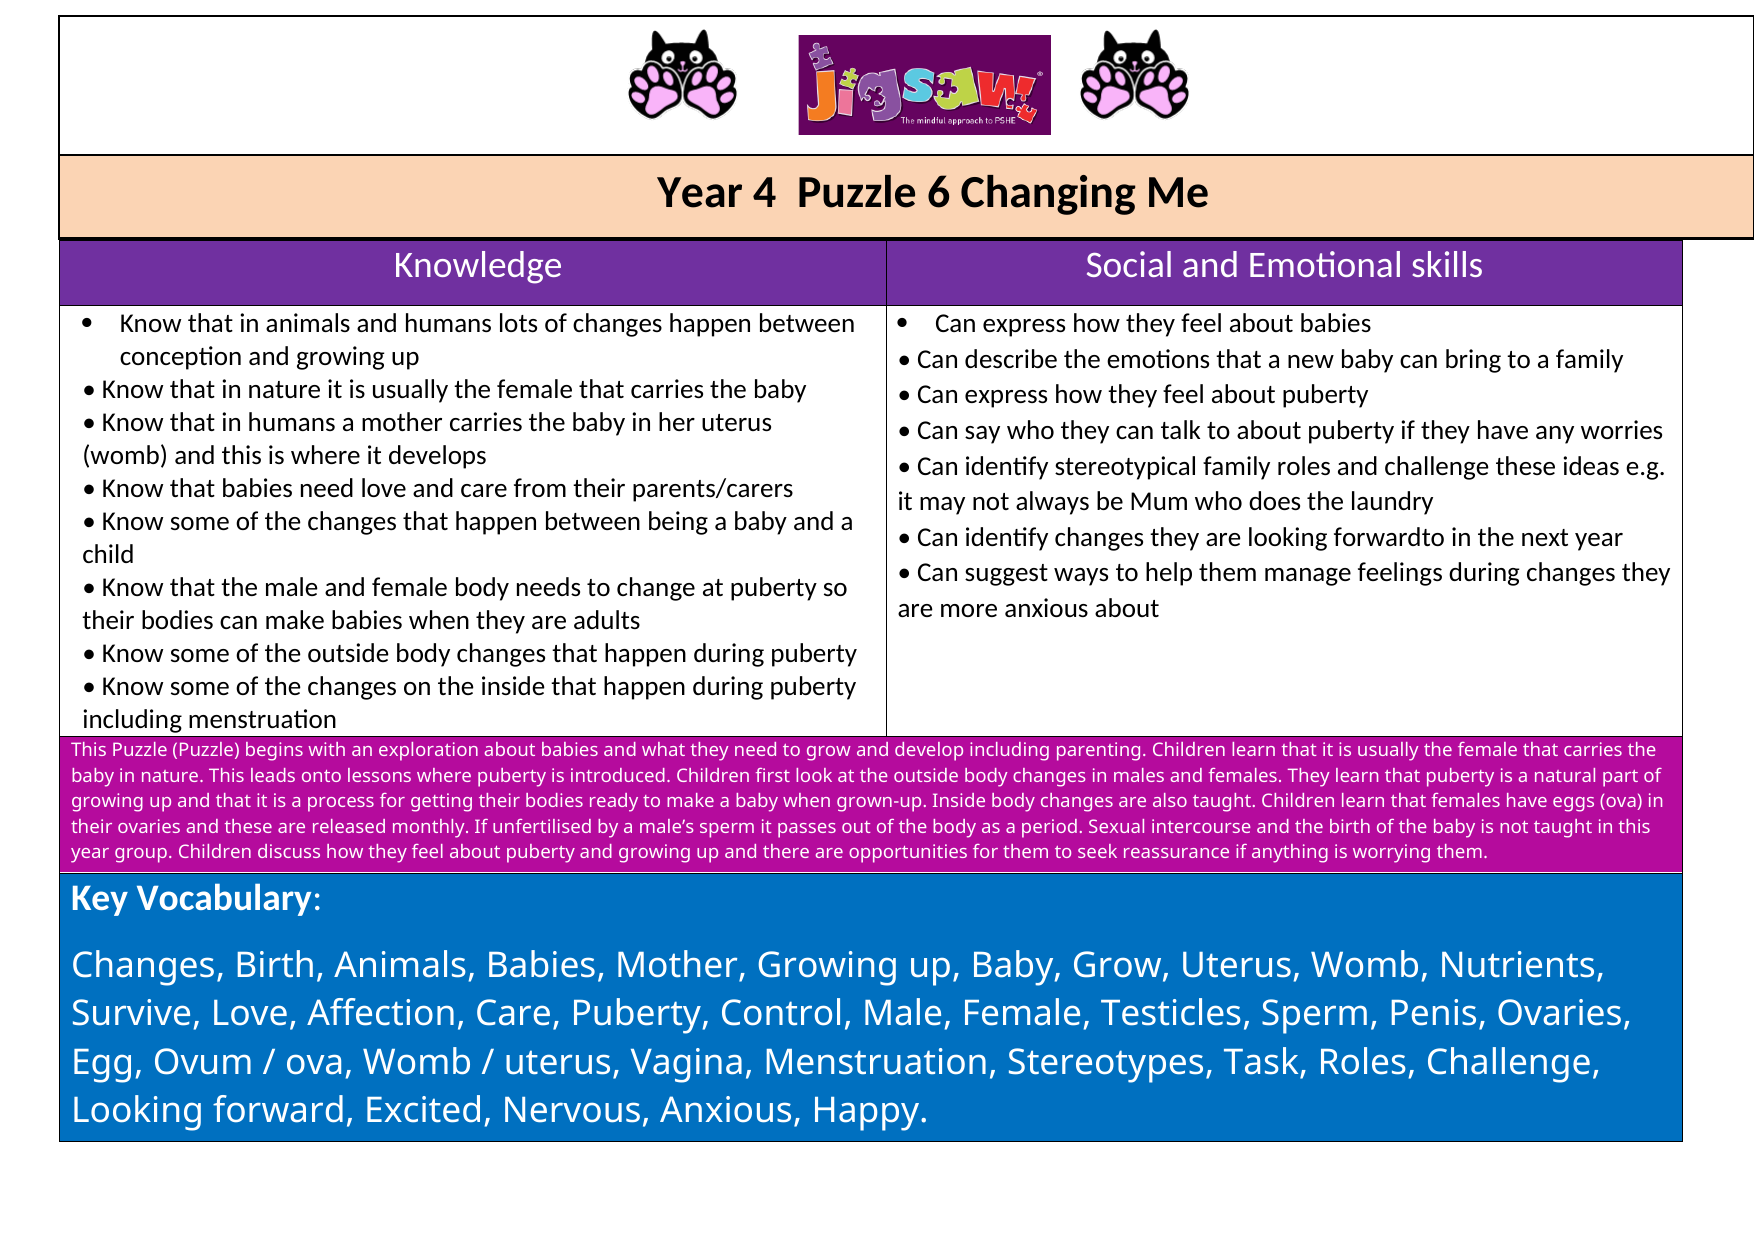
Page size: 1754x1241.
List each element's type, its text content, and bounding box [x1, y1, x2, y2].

table_cell Can express how they feel about babies • Can describe the emotions that a new baby can bring to a family • Can express how they feel about puberty • Can say who they can talk to about puberty if they have any worries • Can identify stereotypical family roles and challenge these ideas e.g. it may not always be Mum who does the laundry • Can identify changes they are looking forwardto in the next year • Can suggest ways to help them manage feelings during changes they are more anxious about [887, 306, 1682, 736]
table_cell Year 4 Puzzle 6 Changing Me [60, 156, 1753, 237]
table_cell [60, 306, 886, 736]
picture [627, 23, 739, 135]
table_cell This Puzzle (Puzzle) begins with an exploration about babies and what they need to grow and develop including parenting. Children learn that it is usually the female that carries the baby in nature. This leads onto lessons where puberty is introduced. Children first look at the outside body changes in males and females. They learn that puberty is a natural part of growing up and that it is a process for getting their bodies ready to make a baby when grown-up. Inside body changes are also taught. Children learn that females have eggs (ova) in their ovaries and these are released monthly. If unfertilised by a male’s sperm it passes out of the body as a period. Sexual intercourse and the birth of the baby is not taught in this year group. Children discuss how they feel about puberty and growing up and there are opportunities for them to seek reassurance if anything is worrying them. [60, 737, 1682, 872]
picture [798, 35, 1051, 135]
table_header [60, 17, 1753, 153]
table_header Social and Emotional skills [887, 241, 1682, 305]
picture [1079, 23, 1191, 135]
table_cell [60, 874, 1682, 1141]
table_header Knowledge [60, 241, 886, 305]
